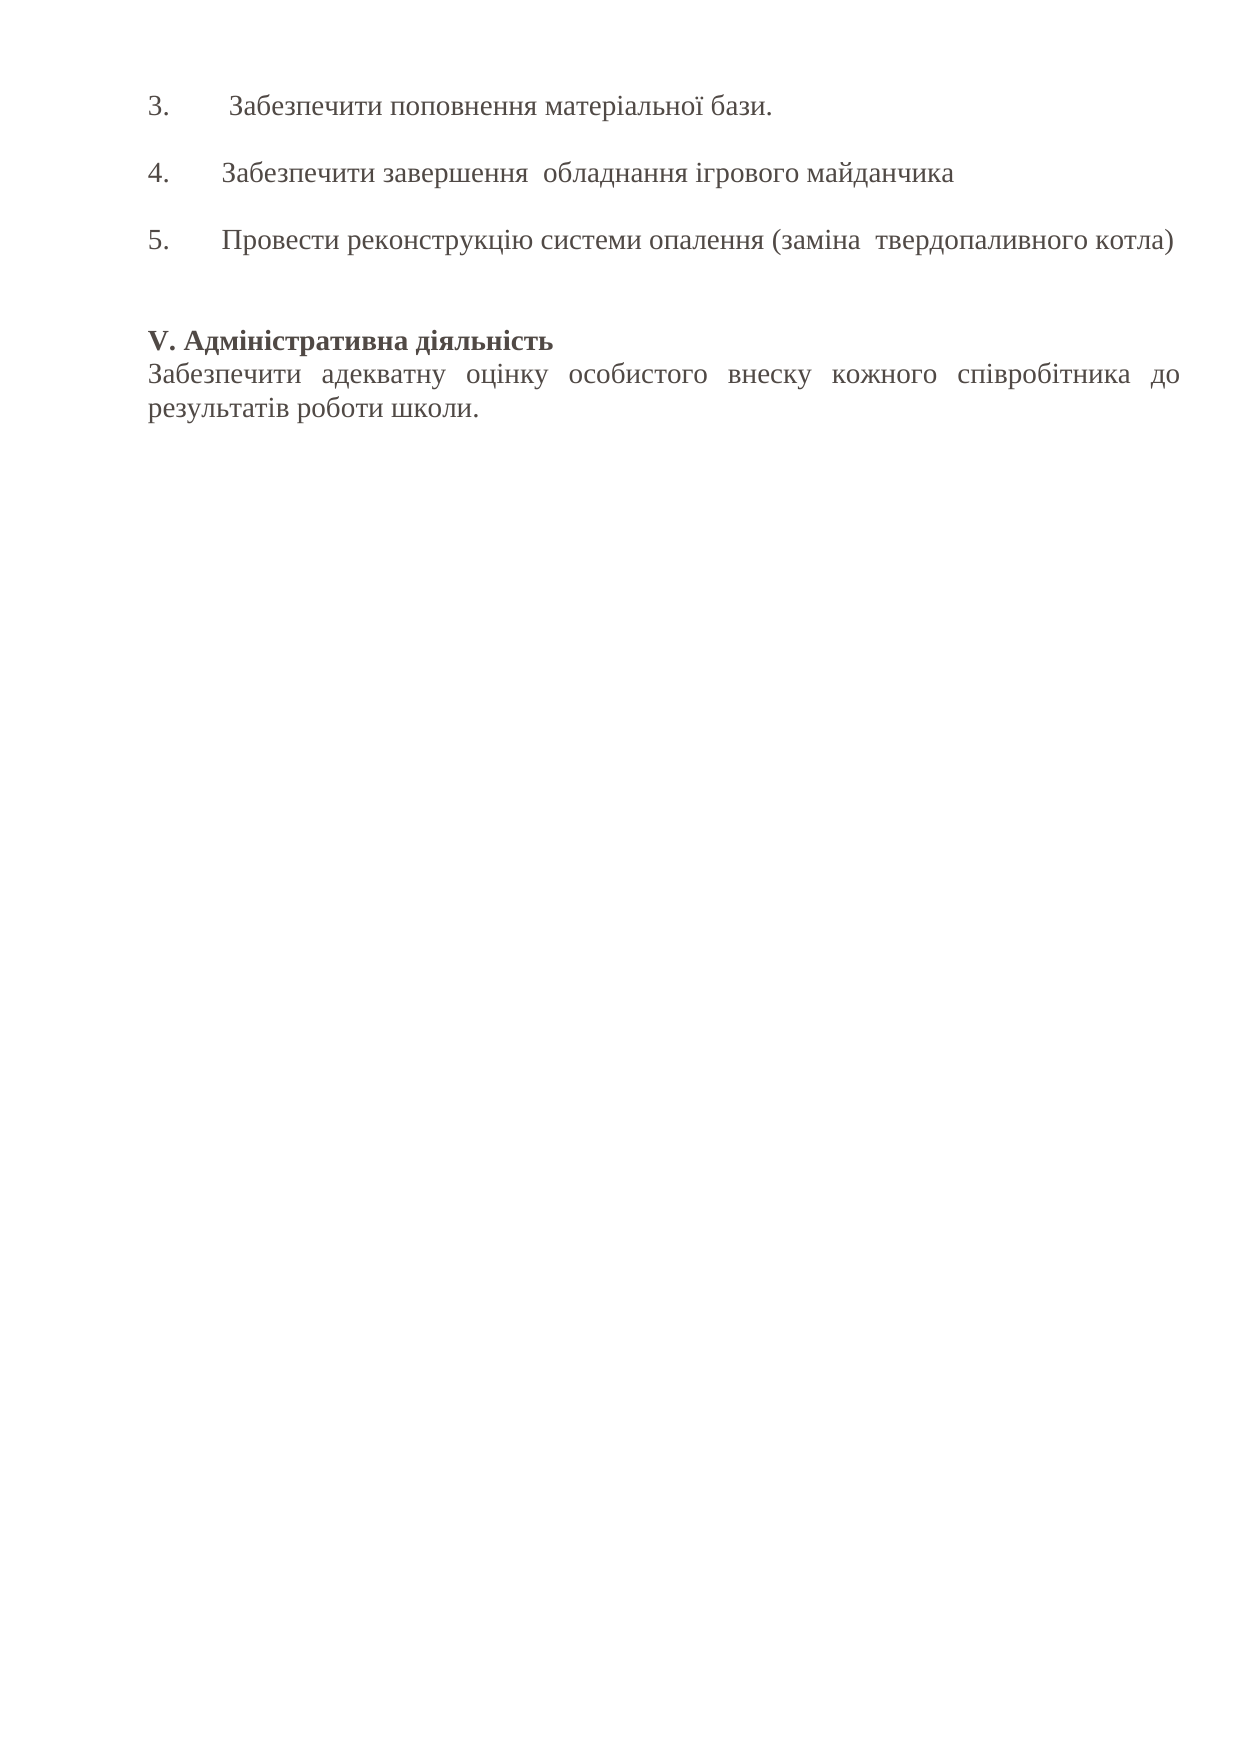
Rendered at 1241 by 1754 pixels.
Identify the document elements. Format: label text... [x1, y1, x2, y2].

text V. Адміністративна діяльність [148, 323, 1181, 356]
text 4. Забезпечити завершення обладнання ігрового майданчика [148, 155, 1181, 188]
text 3. Забезпечити поповнення матеріальної бази. [148, 88, 1181, 121]
text Забезпечити адекватну оцінку особистого внеску кожного співробітника до результатів роботи школи. [148, 356, 1181, 423]
text 5. Провести реконструкцію системи опалення (заміна твердопаливного котла) [148, 222, 1181, 256]
